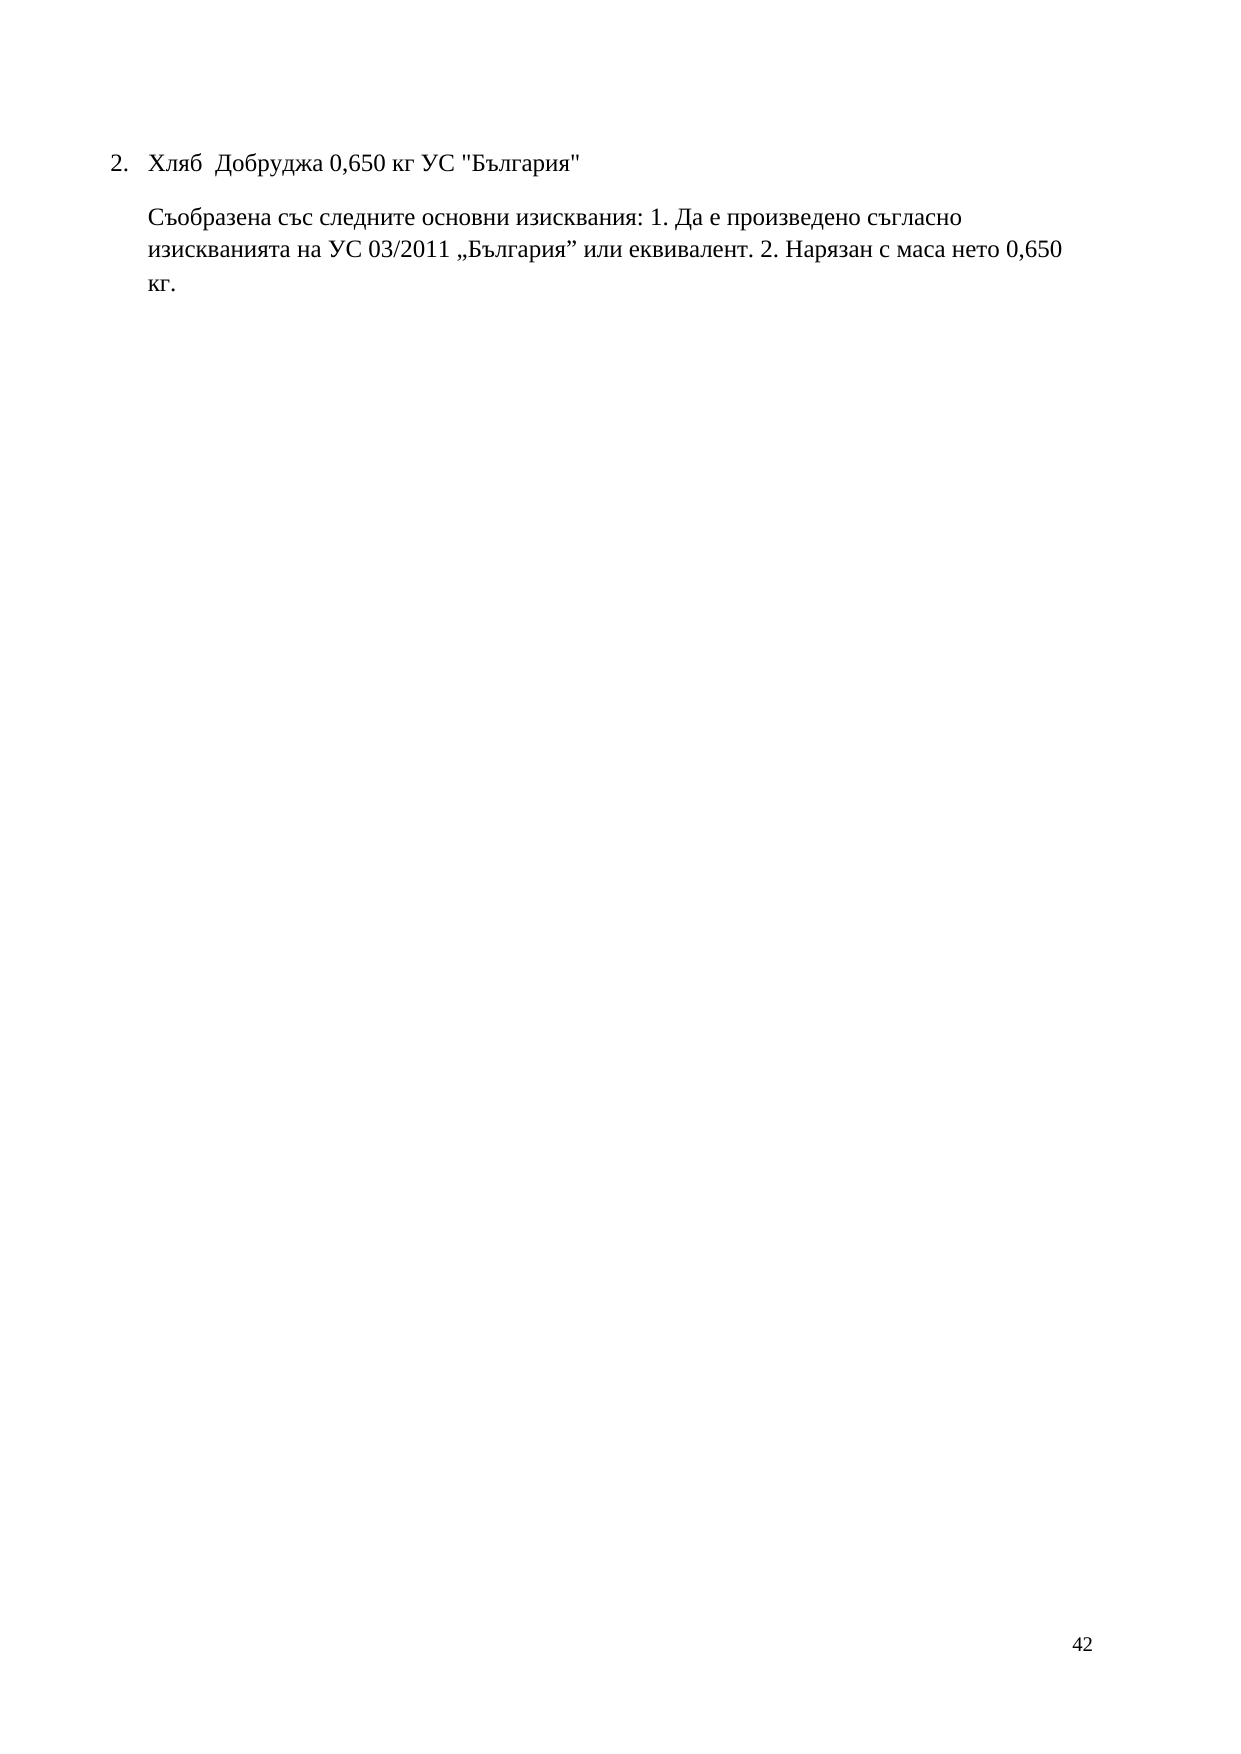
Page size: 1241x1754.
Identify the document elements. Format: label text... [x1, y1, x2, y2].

text Съобразена със следните основни изисквания: 1. Да е произведено съгласно изискванията на УС 03/2011 „България” или еквивалент. 2. Нарязан с маса нето 0,650 кг. [148, 202, 1093, 296]
list Хляб Добруджа 0,650 кг УС "България" [110, 148, 1093, 176]
